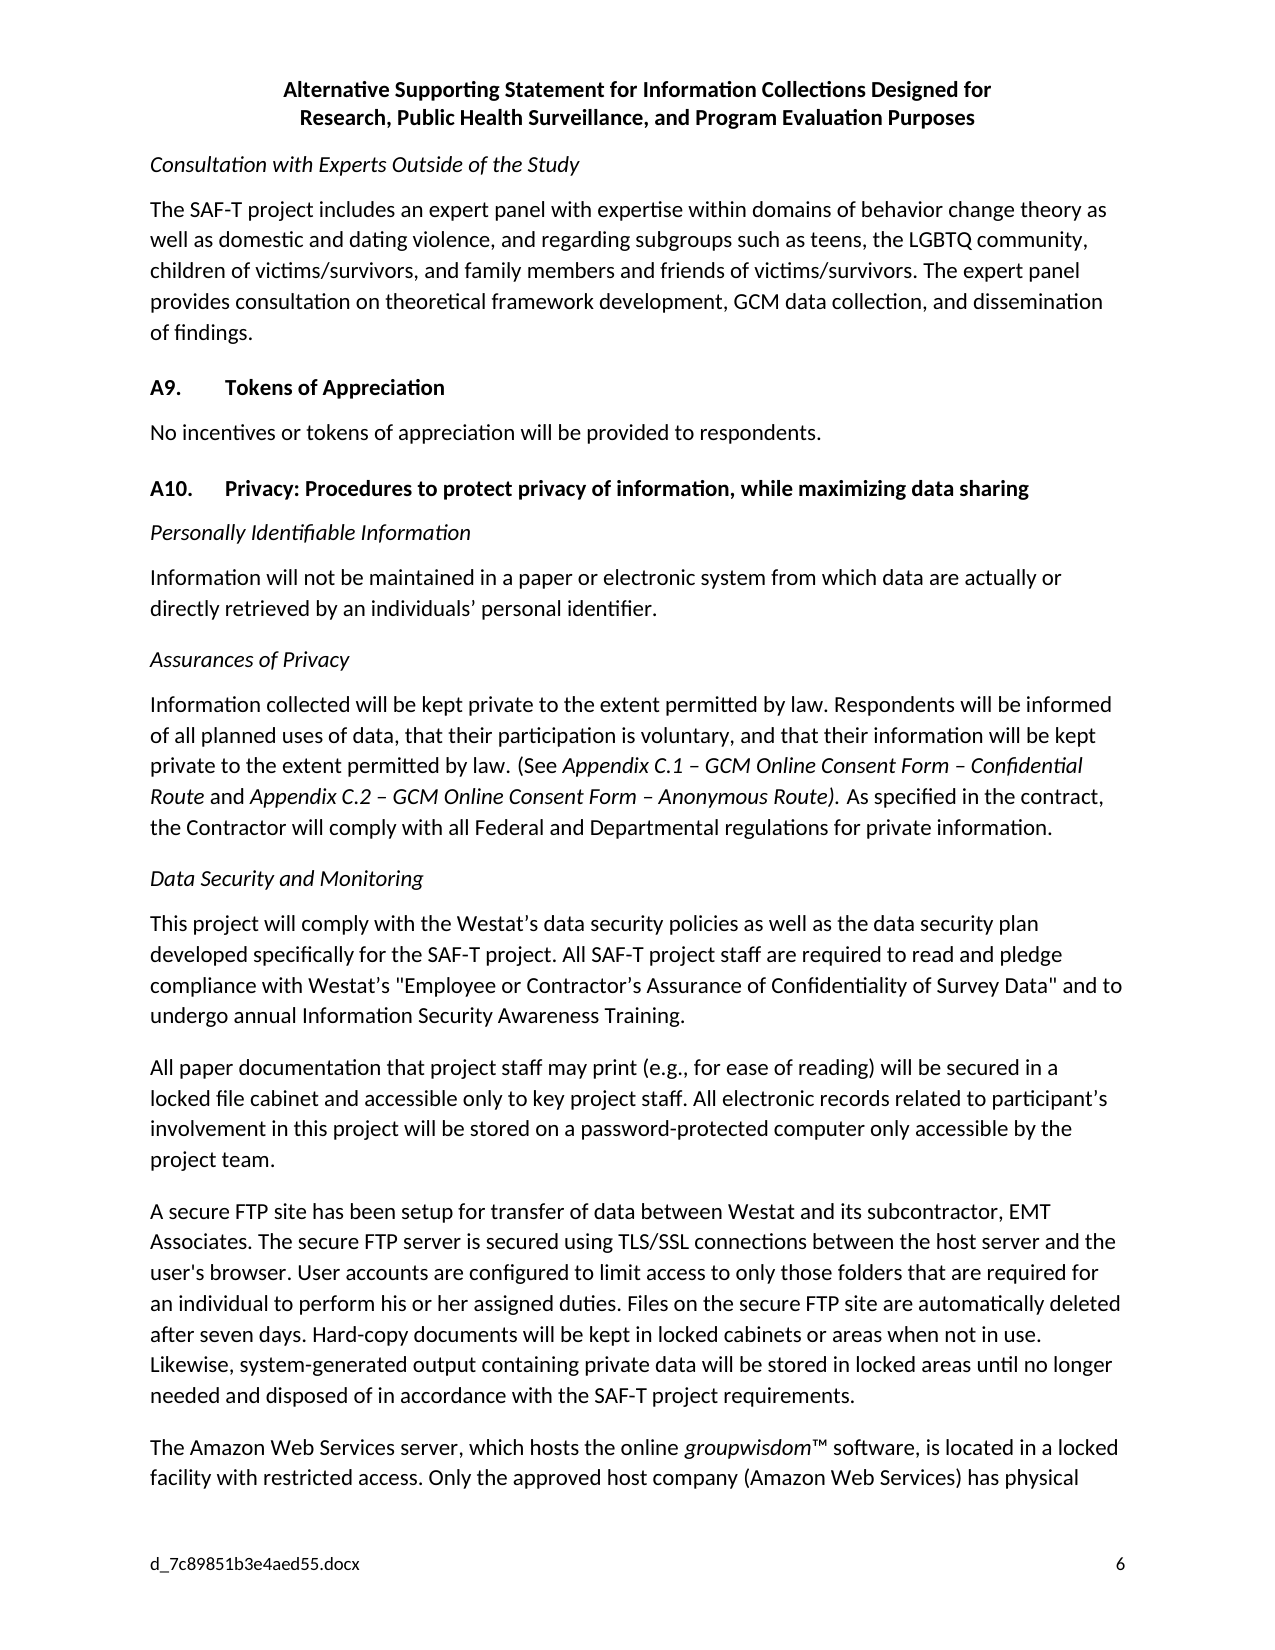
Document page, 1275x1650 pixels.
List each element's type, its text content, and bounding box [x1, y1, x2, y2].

subtitle Assurances of Privacy [150, 645, 1125, 673]
text Information collected will be kept private to the extent permitted by law. Respondents will be informed of all planned uses of data, that their participation is voluntary, and that their information will be kept private to the extent permitted by law. (See Appendix C.1 – GCM Online Consent Form – Confidential Route and Appendix C.2 – GCM Online Consent Form – Anonymous Route). As specified in the contract, the Contractor will comply with all Federal and Departmental regulations for private information. [150, 690, 1125, 841]
text The SAF-T project includes an expert panel with expertise within domains of behavior change theory as well as domestic and dating violence, and regarding subgroups such as teens, the LGBTQ community, children of victims/survivors, and family members and friends of victims/survivors. The expert panel provides consultation on theoretical framework development, GCM data collection, and dissemination of findings. [150, 195, 1125, 346]
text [150, 1433, 1125, 1491]
subtitle Personally Identifiable Information [150, 518, 1125, 546]
text A secure FTP site has been setup for transfer of data between Westat and its subcontractor, EMT Associates. The secure FTP server is secured using TLS/SSL connections between the host server and the user's browser. User accounts are configured to limit access to only those folders that are required for an individual to perform his or her assigned duties. Files on the secure FTP site are automatically deleted after seven days. Hard-copy documents will be kept in locked cabinets or areas when not in use. Likewise, system-generated output containing private data will be stored in locked areas until no longer needed and disposed of in accordance with the SAF-T project requirements. [150, 1197, 1125, 1409]
text All paper documentation that project staff may print (e.g., for ease of reading) will be secured in a locked file cabinet and accessible only to key project staff. All electronic records related to participant’s involvement in this project will be stored on a password-protected computer only accessible by the project team. [150, 1053, 1125, 1173]
subtitle Data Security and Monitoring [150, 864, 1125, 893]
subtitle A9. Tokens of Appreciation [150, 373, 1125, 401]
subtitle A10. Privacy: Procedures to protect privacy of information, while maximizing data sharing [150, 474, 1125, 502]
subtitle Consultation with Experts Outside of the Study [150, 150, 1125, 178]
text Information will not be maintained in a paper or electronic system from which data are actually or directly retrieved by an individuals’ personal identifier. [150, 563, 1125, 622]
text No incentives or tokens of appreciation will be provided to respondents. [150, 418, 1125, 446]
text This project will comply with the Westat’s data security policies as well as the data security plan developed specifically for the SAF-T project. All SAF-T project staff are required to read and pledge compliance with Westat’s "Employee or Contractor’s Assurance of Confidentiality of Survey Data" and to undergo annual Information Security Awareness Training. [150, 909, 1125, 1029]
